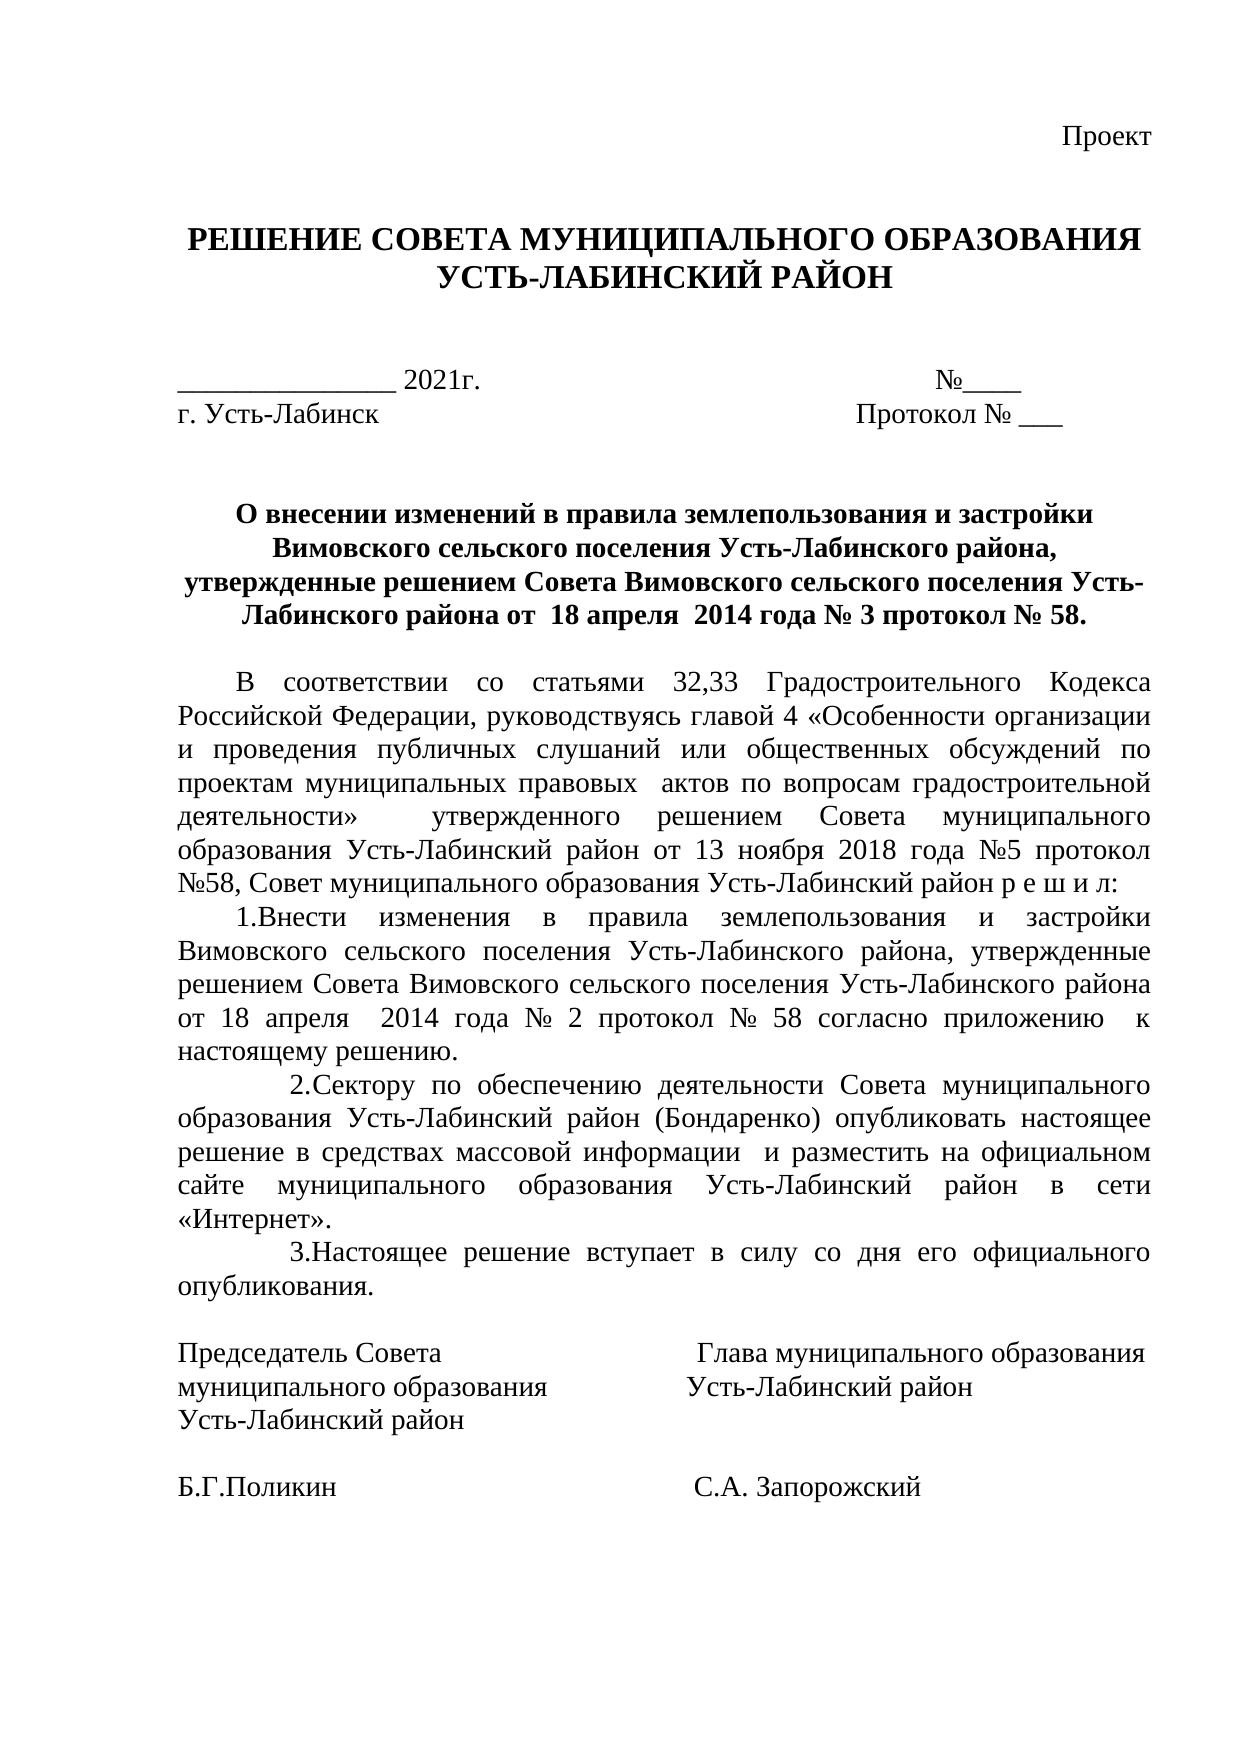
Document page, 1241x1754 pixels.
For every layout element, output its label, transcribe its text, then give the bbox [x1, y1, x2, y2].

text Проект [177, 118, 1152, 152]
text УСТЬ-ЛАБИНСКИЙ РАЙОН [177, 257, 1152, 295]
text О внесении изменений в правила землепользования и застройки [177, 497, 1152, 530]
text В соответствии со статьями 32,33 Градостроительного Кодекса Российской Федерации, руководствуясь главой 4 «Особенности организации и проведения публичных слушаний или общественных обсуждений по проектам муниципальных правовых актов по вопросам градостроительной деятельности» утвержденного решением Совета муниципального образования Усть-Лабинский район от 13 ноября 2018 года №5 протокол №58, Совет муниципального образования Усть-Лабинский район р е ш и л: [177, 664, 1152, 899]
text Председатель Совета Глава муниципального образования [177, 1335, 1152, 1369]
text РЕШЕНИЕ СОВЕТА МУНИЦИПАЛЬНОГО ОБРАЗОВАНИЯ [177, 219, 1152, 257]
text 1.Внести изменения в правила землепользования и застройки Вимовского сельского поселения Усть-Лабинского района, утвержденные решением Совета Вимовского сельского поселения Усть-Лабинского района от 18 апреля 2014 года № 2 протокол № 58 согласно приложению к настоящему решению. [177, 899, 1152, 1067]
subtitle 2.Сектору по обеспечению деятельности Совета муниципального образования Усть-Лабинский район (Бондаренко) опубликовать настоящее решение в средствах массовой информации и разместить на официальном сайте муниципального образования Усть-Лабинский район в сети «Интернет». [177, 1067, 1152, 1234]
text муниципального образования Усть-Лабинский район [177, 1369, 1152, 1402]
text Б.Г.Поликин С.А. Запорожский [177, 1469, 1152, 1503]
text Усть-Лабинский район [177, 1402, 1152, 1436]
text Вимовского сельского поселения Усть-Лабинского района, утвержденные решением Совета Вимовского сельского поселения Усть-Лабинского района от 18 апреля 2014 года № 3 протокол № 58. [177, 530, 1152, 631]
text _______________ 2021г. №____ [177, 362, 1152, 396]
text г. Усть-Лабинск Протокол № ___ [177, 396, 1152, 429]
text 3.Настоящее решение вступает в силу со дня его официального опубликования. [177, 1234, 1152, 1302]
